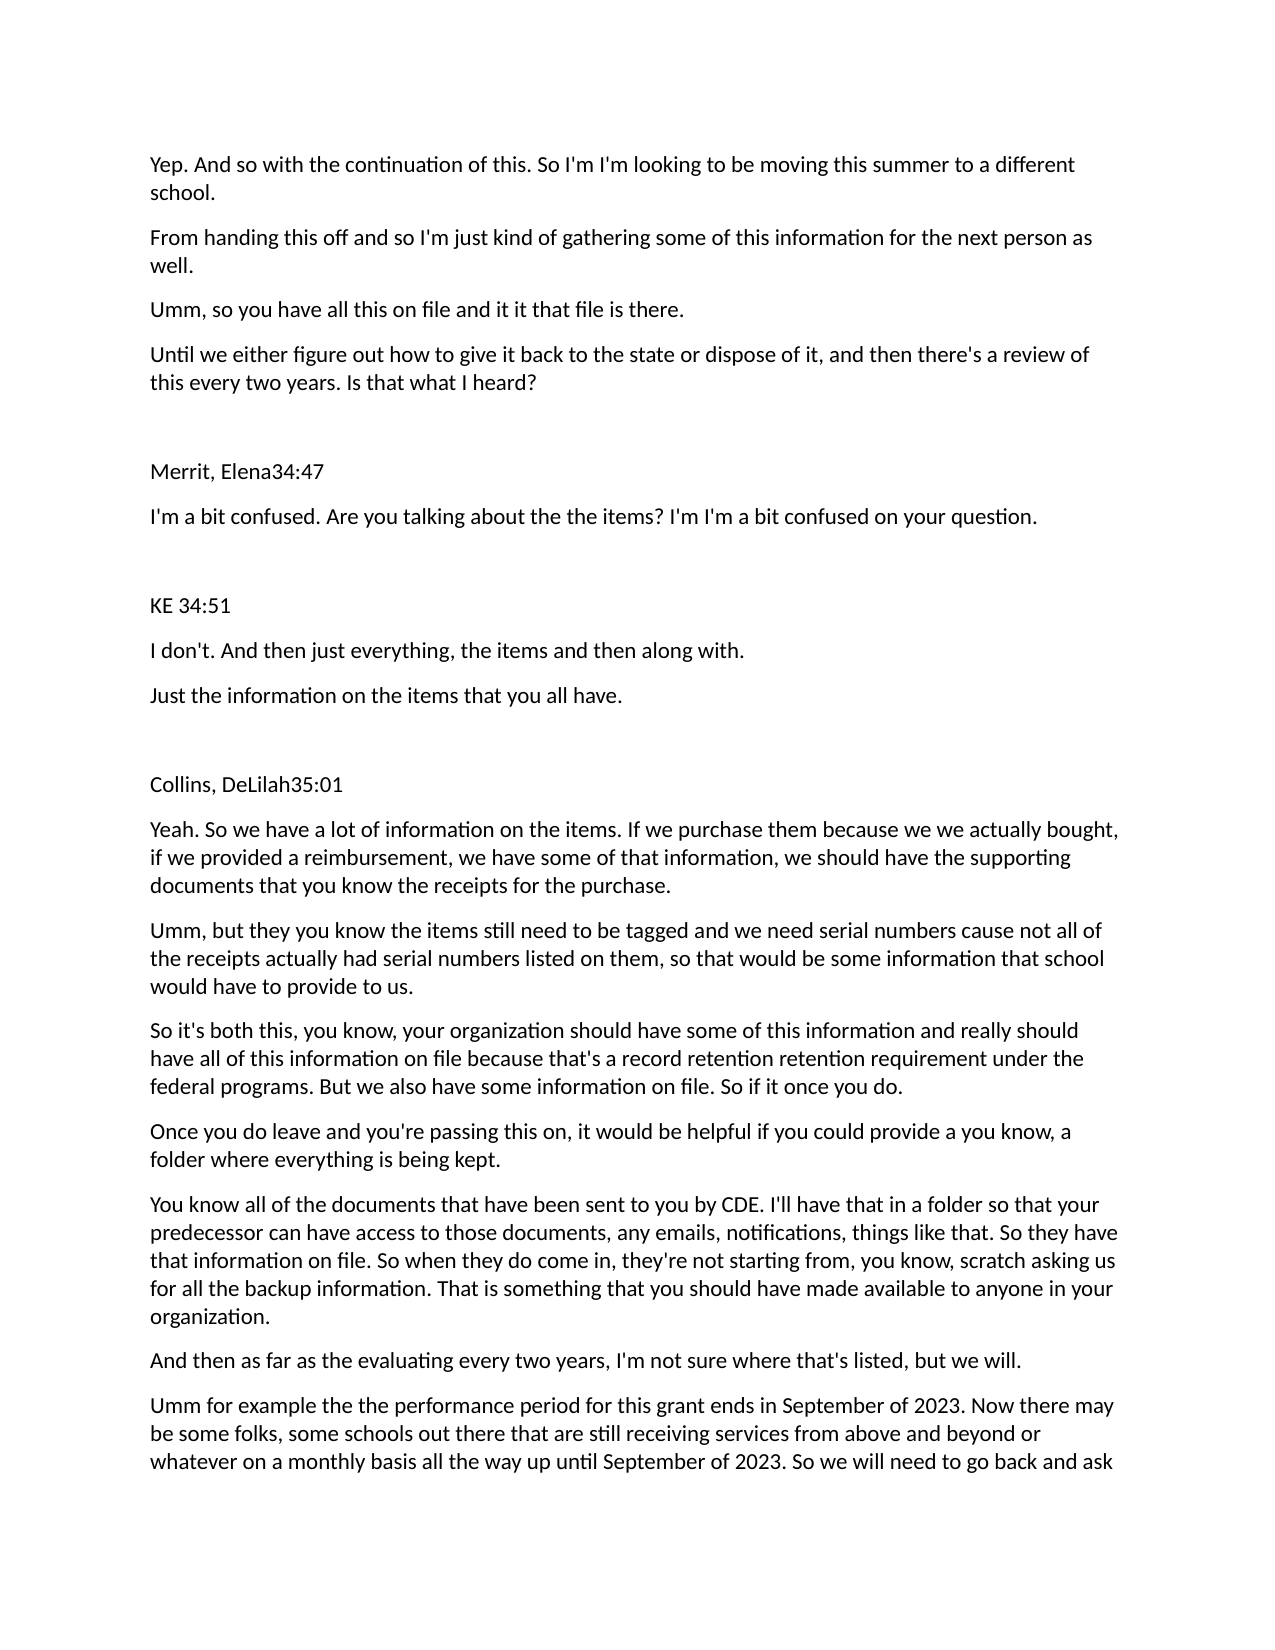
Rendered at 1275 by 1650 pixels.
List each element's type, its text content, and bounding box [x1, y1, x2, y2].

text Until we either figure out how to give it back to the state or dispose of it, and then there's a review of this every two years. Is that what I heard? [150, 340, 1125, 396]
text Merrit, Elena34:47 [150, 457, 1125, 486]
text Just the information on the items that you all have. [150, 681, 1125, 709]
text I'm a bit confused. Are you talking about the the items? I'm I'm a bit confused on your question. [150, 502, 1125, 530]
text KE 34:51 [150, 592, 1125, 619]
text From handing this off and so I'm just kind of gathering some of this information for the next person as well. [150, 223, 1125, 279]
text And then as far as the evaluating every two years, I'm not sure where that's listed, but we will. [150, 1347, 1125, 1375]
text I don't. And then just everything, the items and then along with. [150, 636, 1125, 664]
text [150, 1391, 1125, 1475]
text Collins, DeLilah35:01 [150, 770, 1125, 798]
text Umm, so you have all this on file and it it that file is there. [150, 295, 1125, 323]
text Umm, but they you know the items still need to be tagged and we need serial numbers cause not all of the receipts actually had serial numbers listed on them, so that would be some information that school would have to provide to us. [150, 916, 1125, 1000]
text Once you do leave and you're passing this on, it would be helpful if you could provide a you know, a folder where everything is being kept. [150, 1117, 1125, 1173]
text Yep. And so with the continuation of this. So I'm I'm looking to be moving this summer to a different school. [150, 150, 1125, 206]
text Yeah. So we have a lot of information on the items. If we purchase them because we we actually bought, if we provided a reimbursement, we have some of that information, we should have the supporting documents that you know the receipts for the purchase. [150, 815, 1125, 899]
text You know all of the documents that have been sent to you by CDE. I'll have that in a folder so that your predecessor can have access to those documents, any emails, notifications, things like that. So they have that information on file. So when they do come in, they're not starting from, you know, scratch asking us for all the backup information. That is something that you should have made available to anyone in your organization. [150, 1190, 1125, 1330]
text So it's both this, you know, your organization should have some of this information and really should have all of this information on file because that's a record retention retention requirement under the federal programs. But we also have some information on file. So if it once you do. [150, 1016, 1125, 1101]
